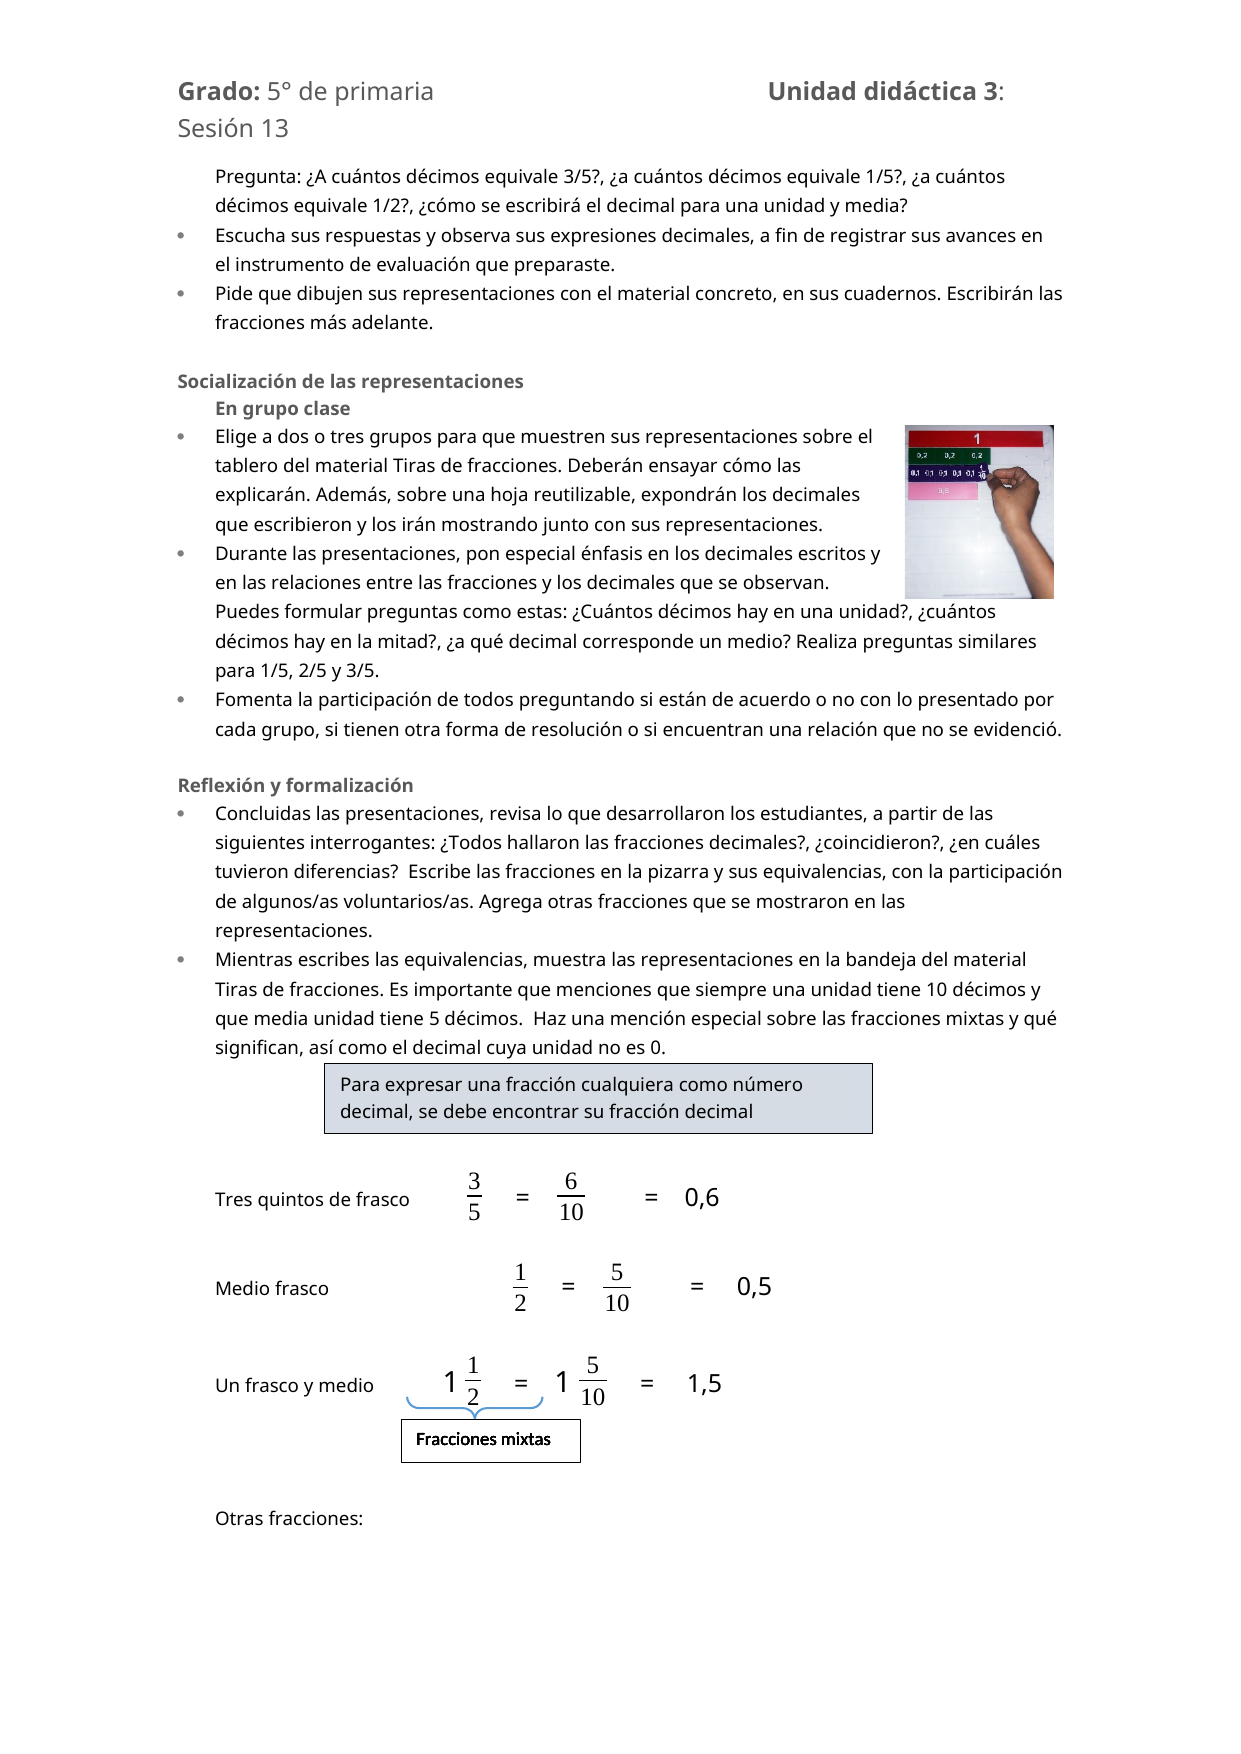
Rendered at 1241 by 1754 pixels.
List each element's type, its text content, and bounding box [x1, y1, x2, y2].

list Fomenta la participación de todos preguntando si están de acuerdo o no con lo presentado por cada grupo, si tienen otra forma de resolución o si encuentran una relación que no se evidenció. [177, 687, 1063, 741]
list Durante las presentaciones, pon especial énfasis en los decimales escritos y en las relaciones entre las fracciones y los decimales que se observan. Puedes formular preguntas como estas: ¿Cuántos décimos hay en una unidad?, ¿cuántos décimos hay en la mitad?, ¿a qué decimal corresponde un medio? Realiza preguntas similares para 1/5, 2/5 y 3/5. [177, 540, 1063, 683]
list Tres quintos de frasco = = 0,6 [215, 1167, 1063, 1226]
list Un frasco y medio 1 = 1 = 1,5 [215, 1352, 1063, 1411]
text Reflexión y formalización [177, 773, 1063, 798]
list Pide que dibujen sus representaciones con el material concreto, en sus cuadernos. Escribirán las fracciones más adelante. [177, 280, 1063, 335]
list Medio frasco = = 0,5 [215, 1259, 1063, 1318]
text En grupo clase [215, 396, 1063, 421]
picture [904, 425, 1054, 599]
list Escucha sus respuestas y observa sus expresiones decimales, a fin de registrar sus avances en el instrumento de evaluación que preparaste. [177, 222, 1063, 277]
list Mientras escribes las equivalencias, muestra las representaciones en la bandeja del material Tiras de fracciones. Es importante que menciones que siempre una unidad tiene 10 décimos y que media unidad tiene 5 décimos. Haz una mención especial sobre las fracciones mixtas y qué significan, así como el decimal cuya unidad no es 0. [177, 947, 1063, 1060]
list Concluidas las presentaciones, revisa lo que desarrollaron los estudiantes, a partir de las siguientes interrogantes: ¿Todos hallaron las fracciones decimales?, ¿coincidieron?, ¿en cuáles tuvieron diferencias? Escribe las fracciones en la pizarra y sus equivalencias, con la participación de algunos/as voluntarios/as. Agrega otras fracciones que se mostraron en las representaciones. [177, 800, 1063, 943]
text Socialización de las representaciones [177, 368, 1063, 394]
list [177, 163, 1063, 218]
list Elige a dos o tres grupos para que muestren sus representaciones sobre el tablero del material Tiras de fracciones. Deberán ensayar cómo las explicarán. Además, sobre una hoja reutilizable, expondrán los decimales que escribieron y los irán mostrando junto con sus representaciones. [177, 423, 1063, 537]
text Otras fracciones: [177, 1505, 1063, 1530]
